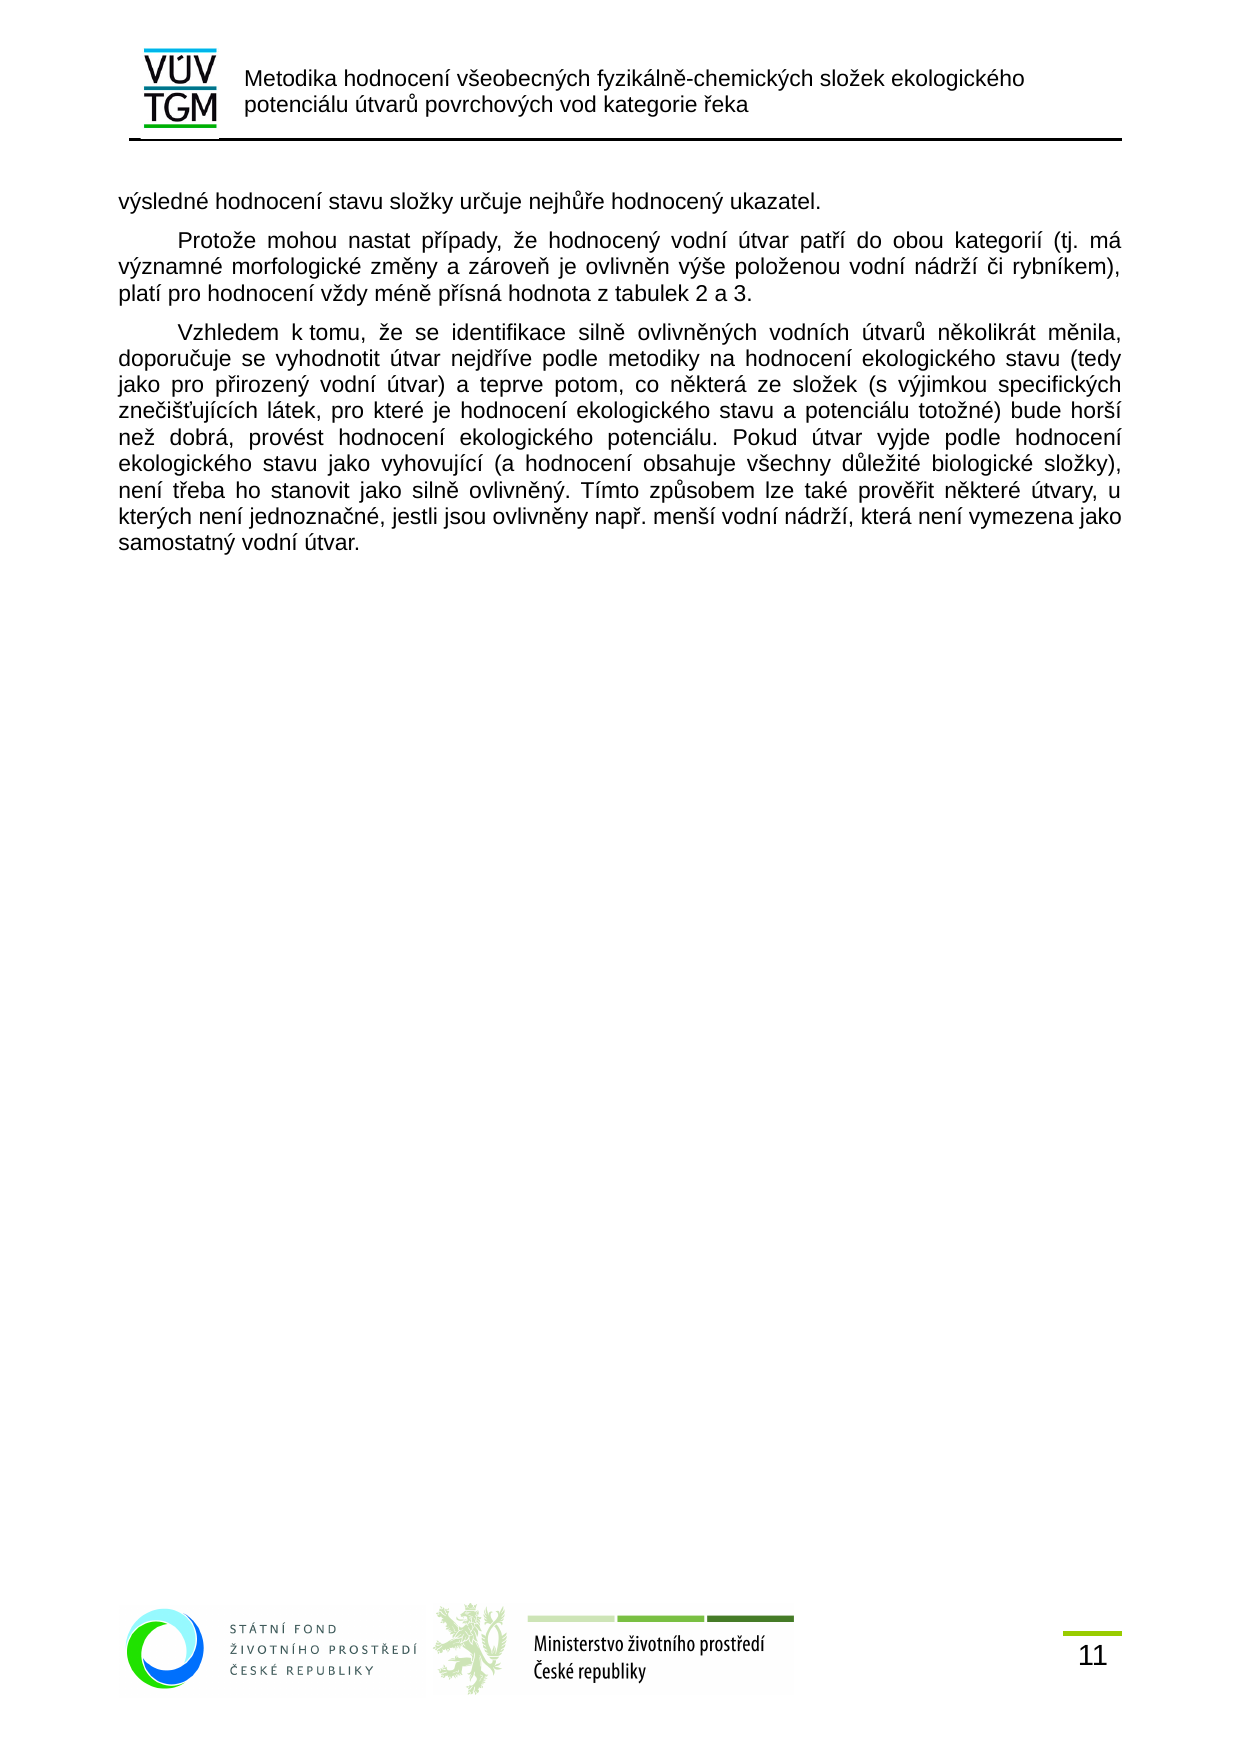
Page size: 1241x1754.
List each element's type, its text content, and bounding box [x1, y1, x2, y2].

picture [432, 1603, 794, 1695]
text Protože mohou nastat případy, že hodnocený vodní útvar patří do obou kategorií (tj. má významné morfologické změny a zároveň je ovlivněn výše položenou vodní nádrží či rybníkem), platí pro hodnocení vždy méně přísná hodnota z tabulek 2 a 3. [118, 227, 1122, 306]
picture [140, 44, 219, 139]
picture [118, 1605, 427, 1698]
text Vzhledem k tomu, že se identifikace silně ovlivněných vodních útvarů několikrát měnila, doporučuje se vyhodnotit útvar nejdříve podle metodiky na hodnocení ekologického stavu (tedy jako pro přirozený vodní útvar) a teprve potom, co některá ze složek (s výjimkou specifických znečišťujících látek, pro které je hodnocení ekologického stavu a potenciálu totožné) bude horší než dobrá, provést hodnocení ekologického potenciálu. Pokud útvar vyjde podle hodnocení ekologického stavu jako vyhovující (a hodnocení obsahuje všechny důležité biologické složky), není třeba ho stanovit jako silně ovlivněný. Tímto způsobem lze také prověřit některé útvary, u kterých není jednoznačné, jestli jsou ovlivněny např. menší vodní nádrží, která není vymezena jako samostatný vodní útvar. [118, 318, 1122, 556]
